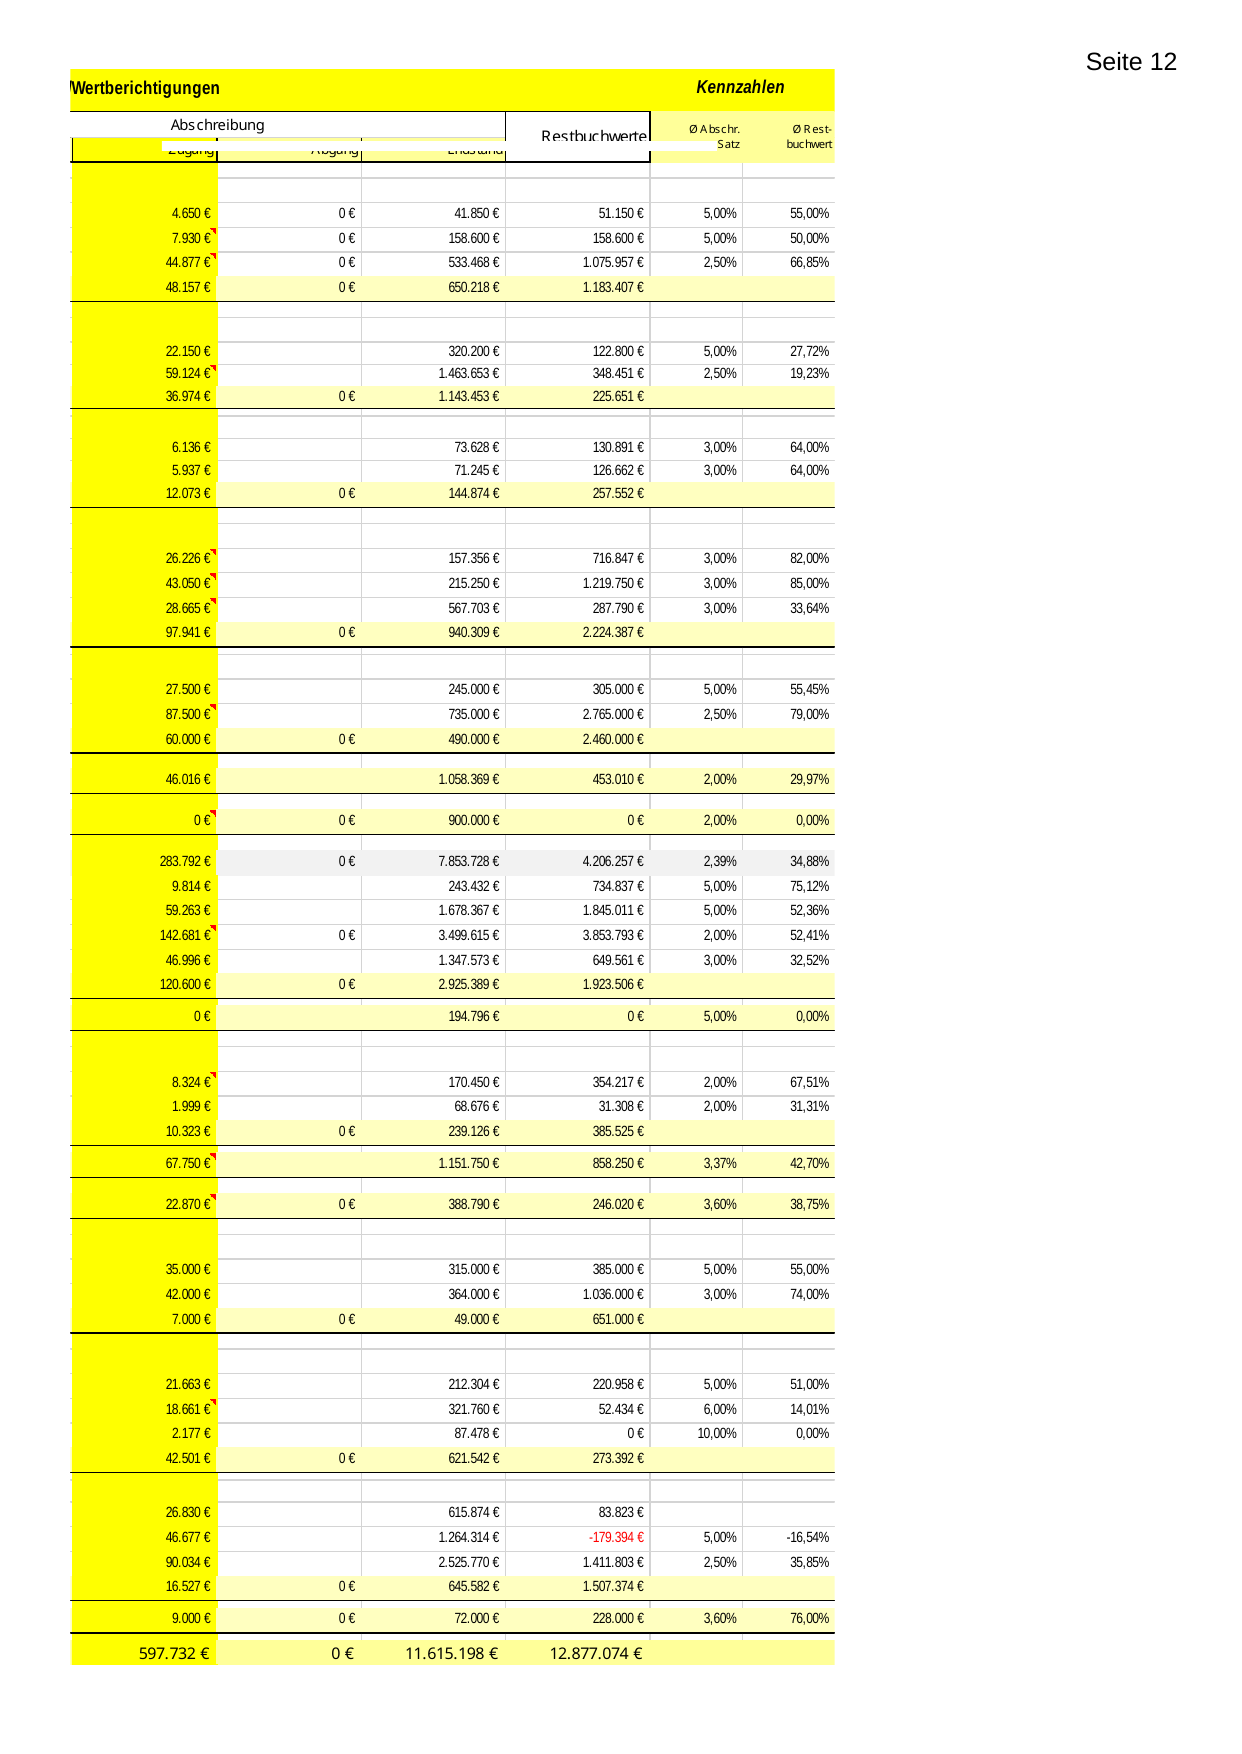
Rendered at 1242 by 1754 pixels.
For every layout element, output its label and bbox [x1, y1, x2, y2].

picture [161, 141, 717, 151]
